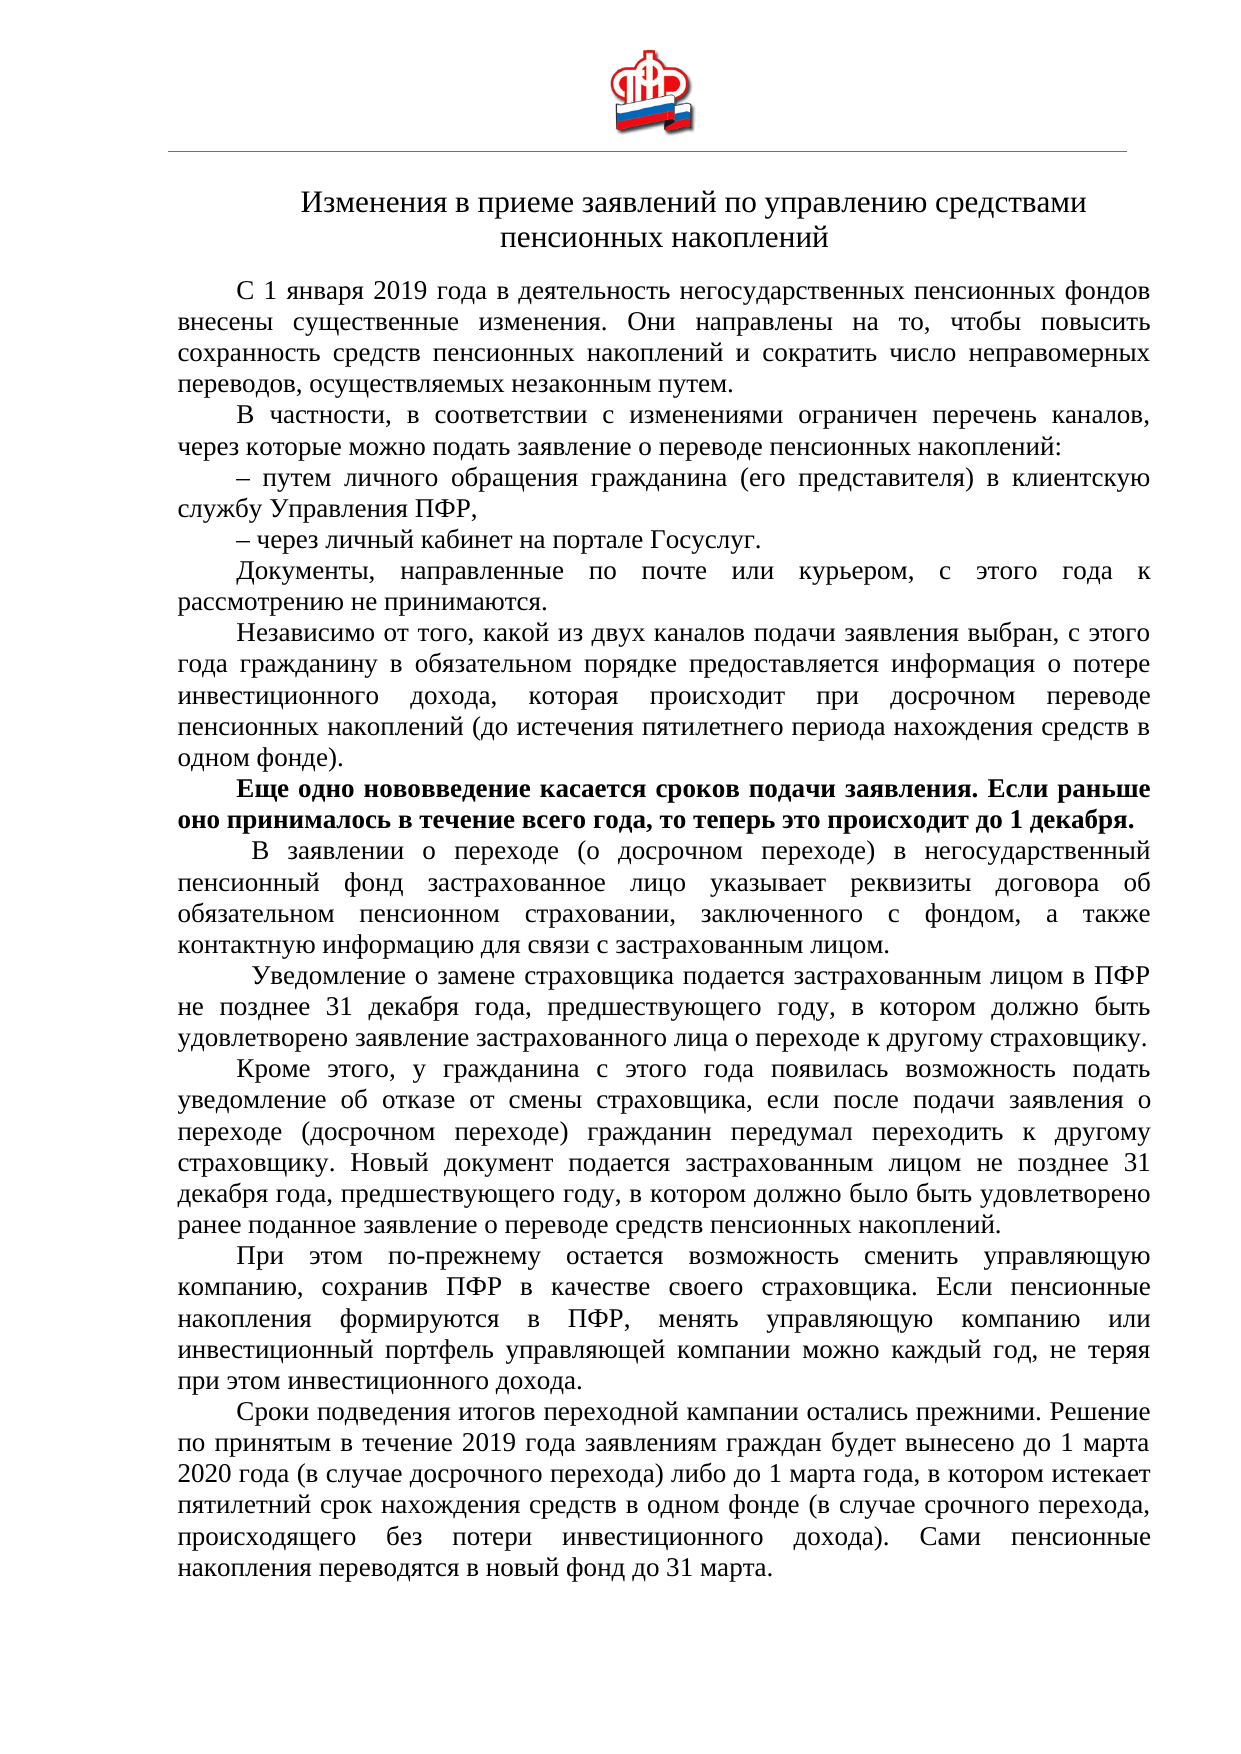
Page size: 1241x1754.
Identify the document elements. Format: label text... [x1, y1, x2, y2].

text Документы, направленные по почте или курьером, с этого года к рассмотрению не принимаются. [177, 554, 1152, 616]
text Еще одно нововведение касается сроков подачи заявления. Если раньше оно принималось в течение всего года, то теперь это происходит до 1 декабря. [177, 772, 1152, 834]
text Кроме этого, у гражданина с этого года появилась возможность подать уведомление об отказе от смены страховщика, если после подачи заявления о переходе (досрочном переходе) гражданин передумал переходить к другому страховщику. Новый документ подается застрахованным лицом не позднее 31 декабря года, предшествующего году, в котором должно было быть удовлетворено ранее поданное заявление о переводе средств пенсионных накоплений. [177, 1052, 1152, 1239]
text Изменения в приеме заявлений по управлению средствами пенсионных накоплений [177, 183, 1152, 255]
text При этом по-прежнему остается возможность сменить управляющую компанию, сохранив ПФР в качестве своего страховщика. Если пенсионные накопления формируются в ПФР, менять управляющую компанию или инвестиционный портфель управляющей компании можно каждый год, не теряя при этом инвестиционного дохода. [177, 1239, 1152, 1395]
text В частности, в соответствии с изменениями ограничен перечень каналов, через которые можно подать заявление о переводе пенсионных накоплений: [177, 398, 1152, 461]
text С 1 января 2019 года в деятельность негосударственных пенсионных фондов внесены существенные изменения. Они направлены на то, чтобы повысить сохранность средств пенсионных накоплений и сократить число неправомерных переводов, осуществляемых незаконным путем. [177, 274, 1152, 398]
text – через личный кабинет на портале Госуслуг. [177, 523, 1152, 554]
picture [603, 40, 701, 141]
text Уведомление о замене страховщика подается застрахованным лицом в ПФР не позднее 31 декабря года, предшествующего году, в котором должно быть удовлетворено заявление застрахованного лица о переходе к другому страховщику. [177, 959, 1152, 1052]
text Сроки подведения итогов переходной кампании остались прежними. Решение по принятым в течение 2019 года заявлениям граждан будет вынесено до 1 марта 2020 года (в случае досрочного перехода) либо до 1 марта года, в котором истекает пятилетний срок нахождения средств в одном фонде (в случае срочного перехода, происходящего без потери инвестиционного дохода). Сами пенсионные накопления переводятся в новый фонд до 31 марта. [177, 1395, 1152, 1582]
text Независимо от того, какой из двух каналов подачи заявления выбран, с этого года гражданину в обязательном порядке предоставляется информация о потере инвестиционного дохода, которая происходит при досрочном переводе пенсионных накоплений (до истечения пятилетнего периода нахождения средств в одном фонде). [177, 616, 1152, 772]
text В заявлении о переходе (о досрочном переходе) в негосударственный пенсионный фонд застрахованное лицо указывает реквизиты договора об обязательном пенсионном страховании, заключенного с фондом, а также контактную информацию для связи с застрахованным лицом. [177, 834, 1152, 959]
text – путем личного обращения гражданина (его представителя) в клиентскую службу Управления ПФР, [177, 461, 1152, 523]
